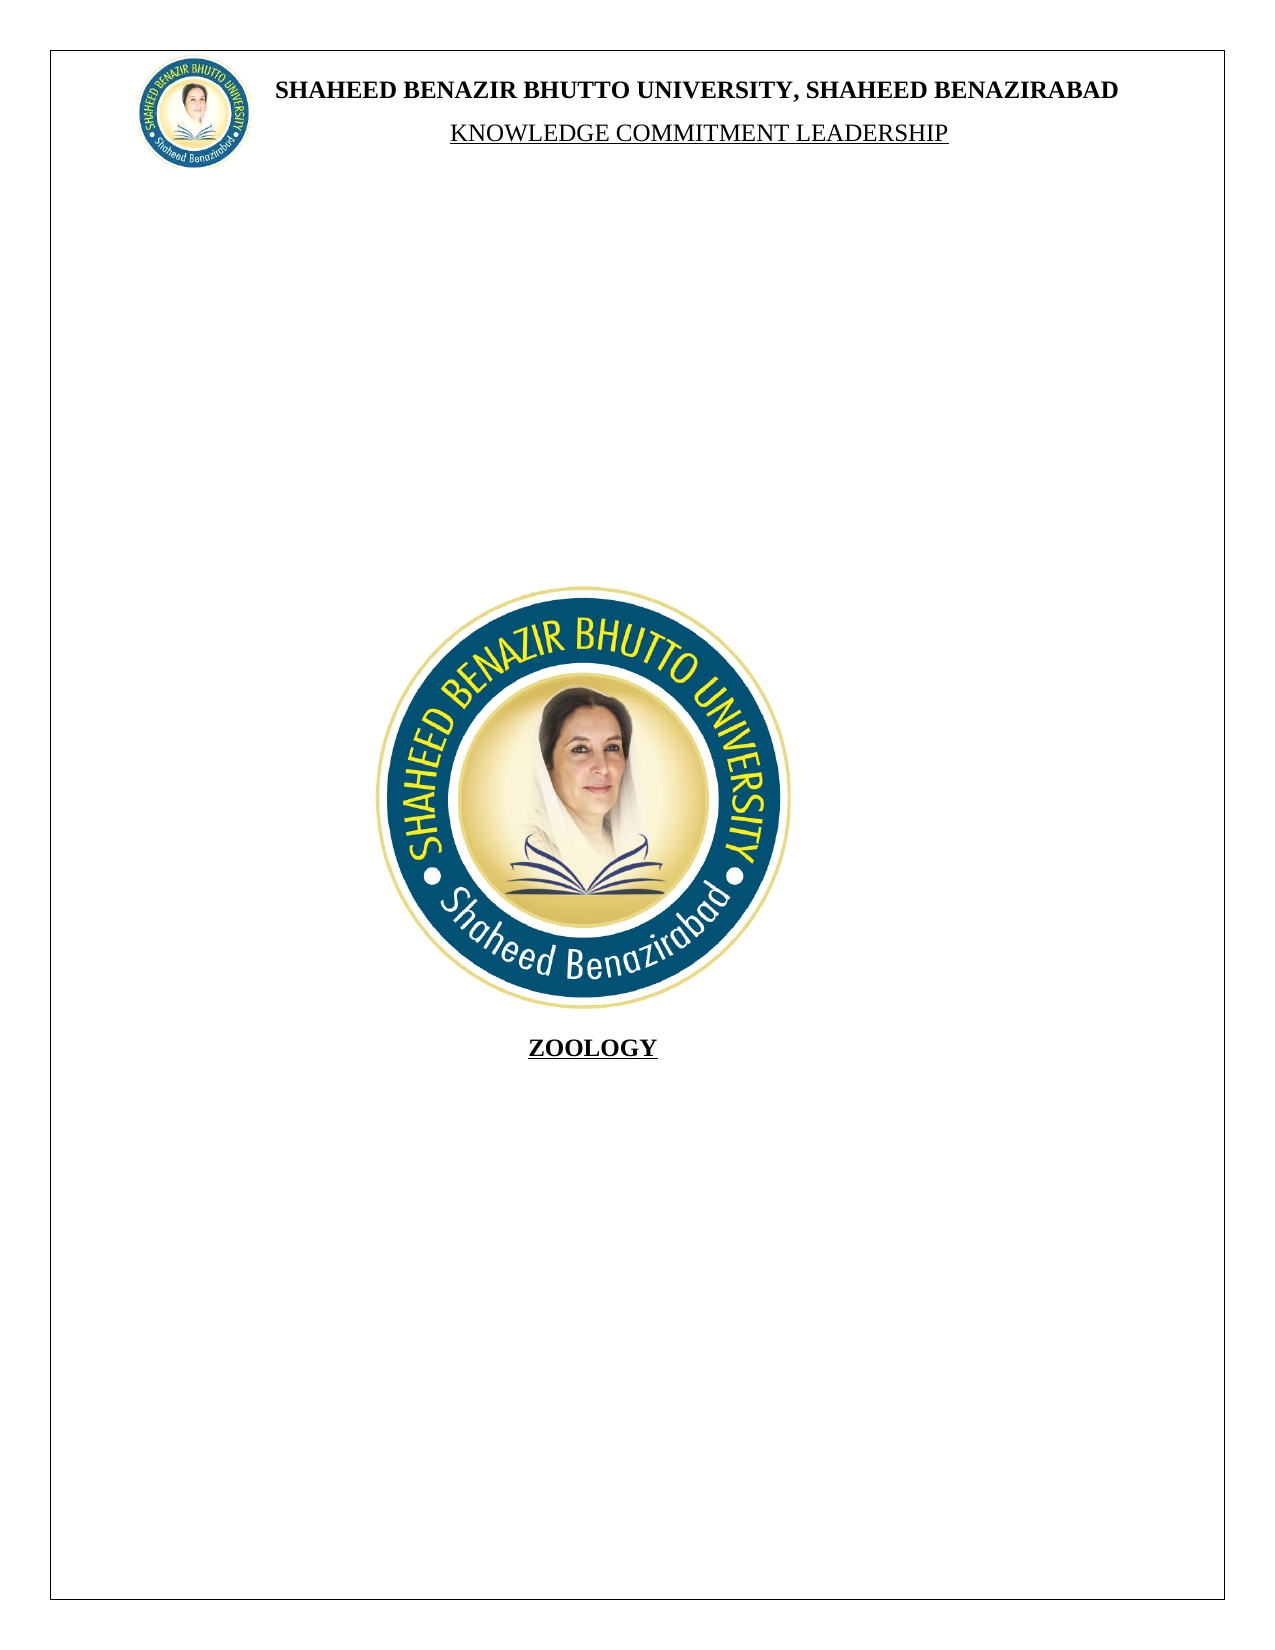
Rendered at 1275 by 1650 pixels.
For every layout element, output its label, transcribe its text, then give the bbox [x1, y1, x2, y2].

picture [375, 586, 791, 1009]
text ZOOLOGY [422, 1033, 1125, 1062]
picture [137, 55, 252, 168]
